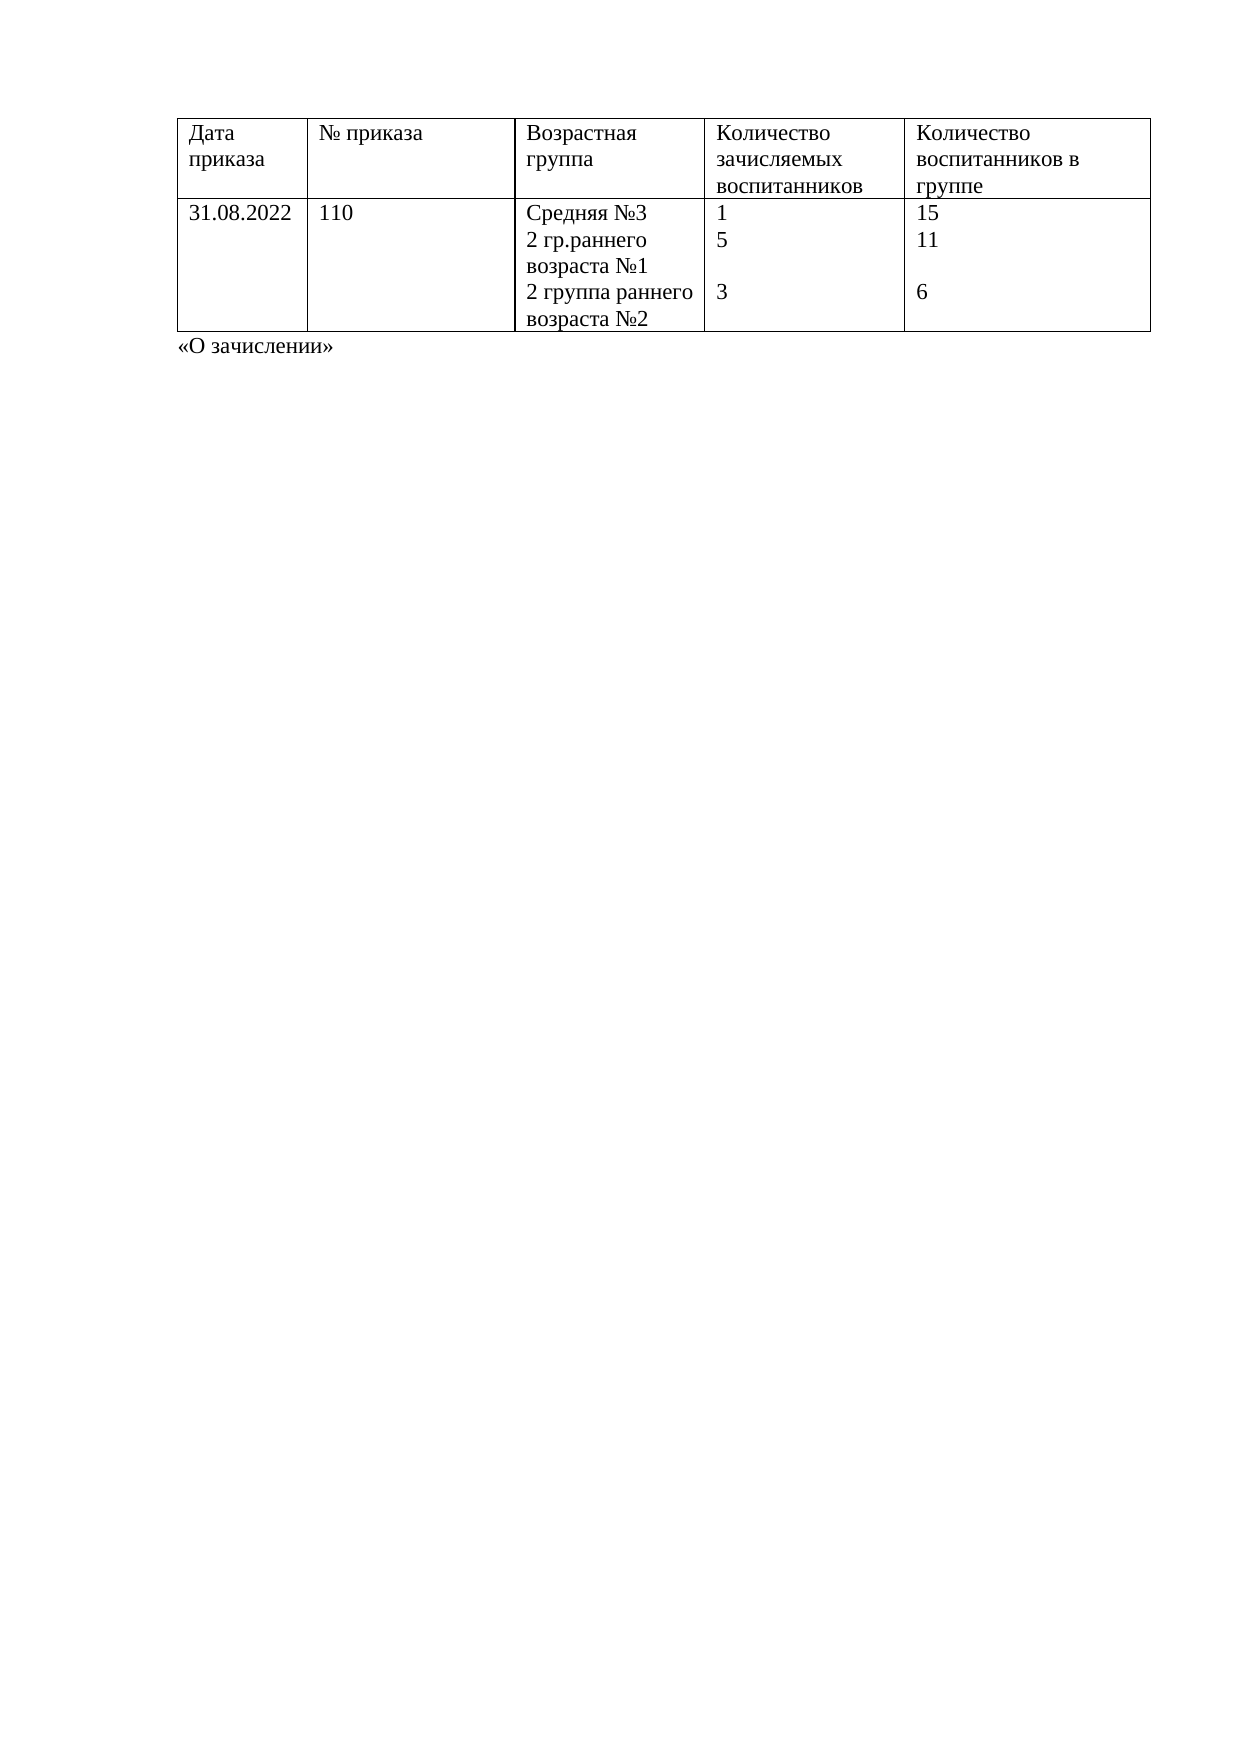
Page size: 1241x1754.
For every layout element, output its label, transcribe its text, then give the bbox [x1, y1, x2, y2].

table_cell 1 5 3 [705, 199, 904, 331]
table_header Количество зачисляемых воспитанников [705, 119, 904, 198]
table_header № приказа [308, 119, 514, 198]
table_cell Средняя №3 2 гр.раннего возраста №1 2 группа раннего возраста №2 [516, 199, 704, 331]
table_header Количество воспитанников в группе [905, 119, 1150, 198]
table_header Дата приказа [178, 119, 307, 198]
table_cell 31.08.2022 [178, 199, 307, 331]
table_cell 110 [308, 199, 514, 331]
text «О зачислении» [177, 332, 1152, 358]
table_cell 15 11 6 [905, 199, 1150, 331]
table_header Возрастная группа [516, 119, 704, 198]
